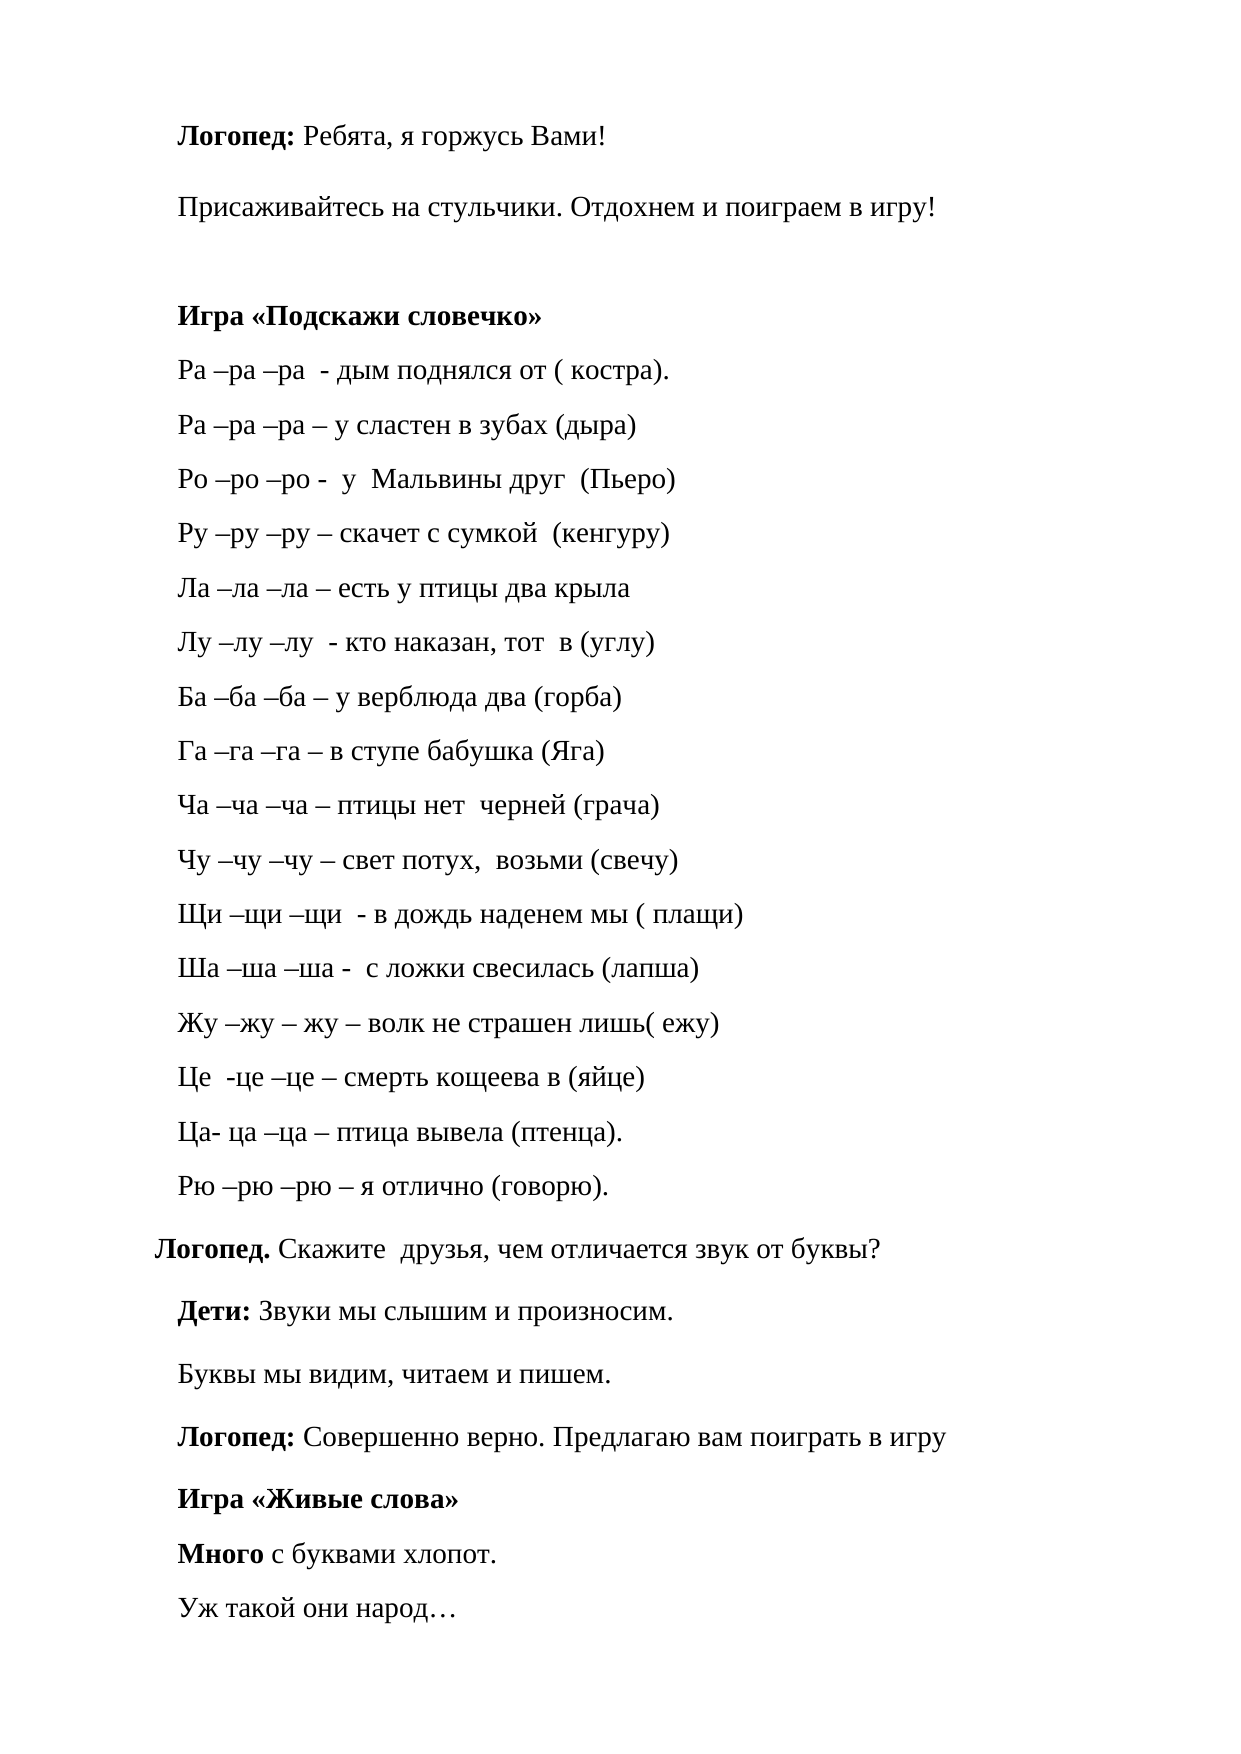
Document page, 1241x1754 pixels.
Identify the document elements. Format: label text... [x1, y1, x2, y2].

text Логопед: Совершенно верно. Предлагаю вам поиграть в игру [177, 1419, 1152, 1452]
text Рю –рю –рю – я отлично (говорю). [177, 1168, 1152, 1202]
text Логопед. Скажите друзья, чем отличается звук от буквы? [118, 1231, 1152, 1264]
text Ча –ча –ча – птицы нет черней (грача) [177, 787, 1152, 821]
text Уж такой они народ… [177, 1590, 1152, 1624]
text Жу –жу – жу – волк не страшен лишь( ежу) [177, 1005, 1152, 1038]
text Лу –лу –лу - кто наказан, тот в (углу) [177, 624, 1152, 658]
text Буквы мы видим, читаем и пишем. [177, 1356, 1152, 1390]
text Много с буквами хлопот. [177, 1536, 1152, 1569]
text Ца- ца –ца – птица вывела (птенца). [177, 1114, 1152, 1147]
text Игра «Подскажи словечко» [177, 298, 1152, 332]
text Ла –ла –ла – есть у птицы два крыла [177, 570, 1152, 603]
text Дети: Звуки мы слышим и произносим. [177, 1293, 1152, 1327]
text Ра –ра –ра - дым поднялся от ( костра). [177, 352, 1152, 386]
text Ба –ба –ба – у верблюда два (горба) [177, 679, 1152, 712]
text Га –га –га – в ступе бабушка (Яга) [177, 733, 1152, 767]
text Ра –ра –ра – у сластен в зубах (дыра) [177, 407, 1152, 440]
text Игра «Живые слова» [177, 1482, 1152, 1515]
text Присаживайтесь на стульчики. Отдохнем и поиграем в игру! [177, 189, 1152, 223]
text Ро –ро –ро - у Мальвины друг (Пьеро) [177, 461, 1152, 495]
text Чу –чу –чу – свет потух, возьми (свечу) [177, 842, 1152, 875]
text Щи –щи –щи - в дождь наденем мы ( плащи) [177, 896, 1152, 930]
text Це -це –це – смерть кощеева в (яйце) [177, 1059, 1152, 1093]
text Ру –ру –ру – скачет с сумкой (кенгуру) [177, 516, 1152, 549]
text Логопед: Ребята, я горжусь Вами! [177, 118, 1152, 152]
text Ша –ша –ша - с ложки свесилась (лапша) [177, 951, 1152, 984]
